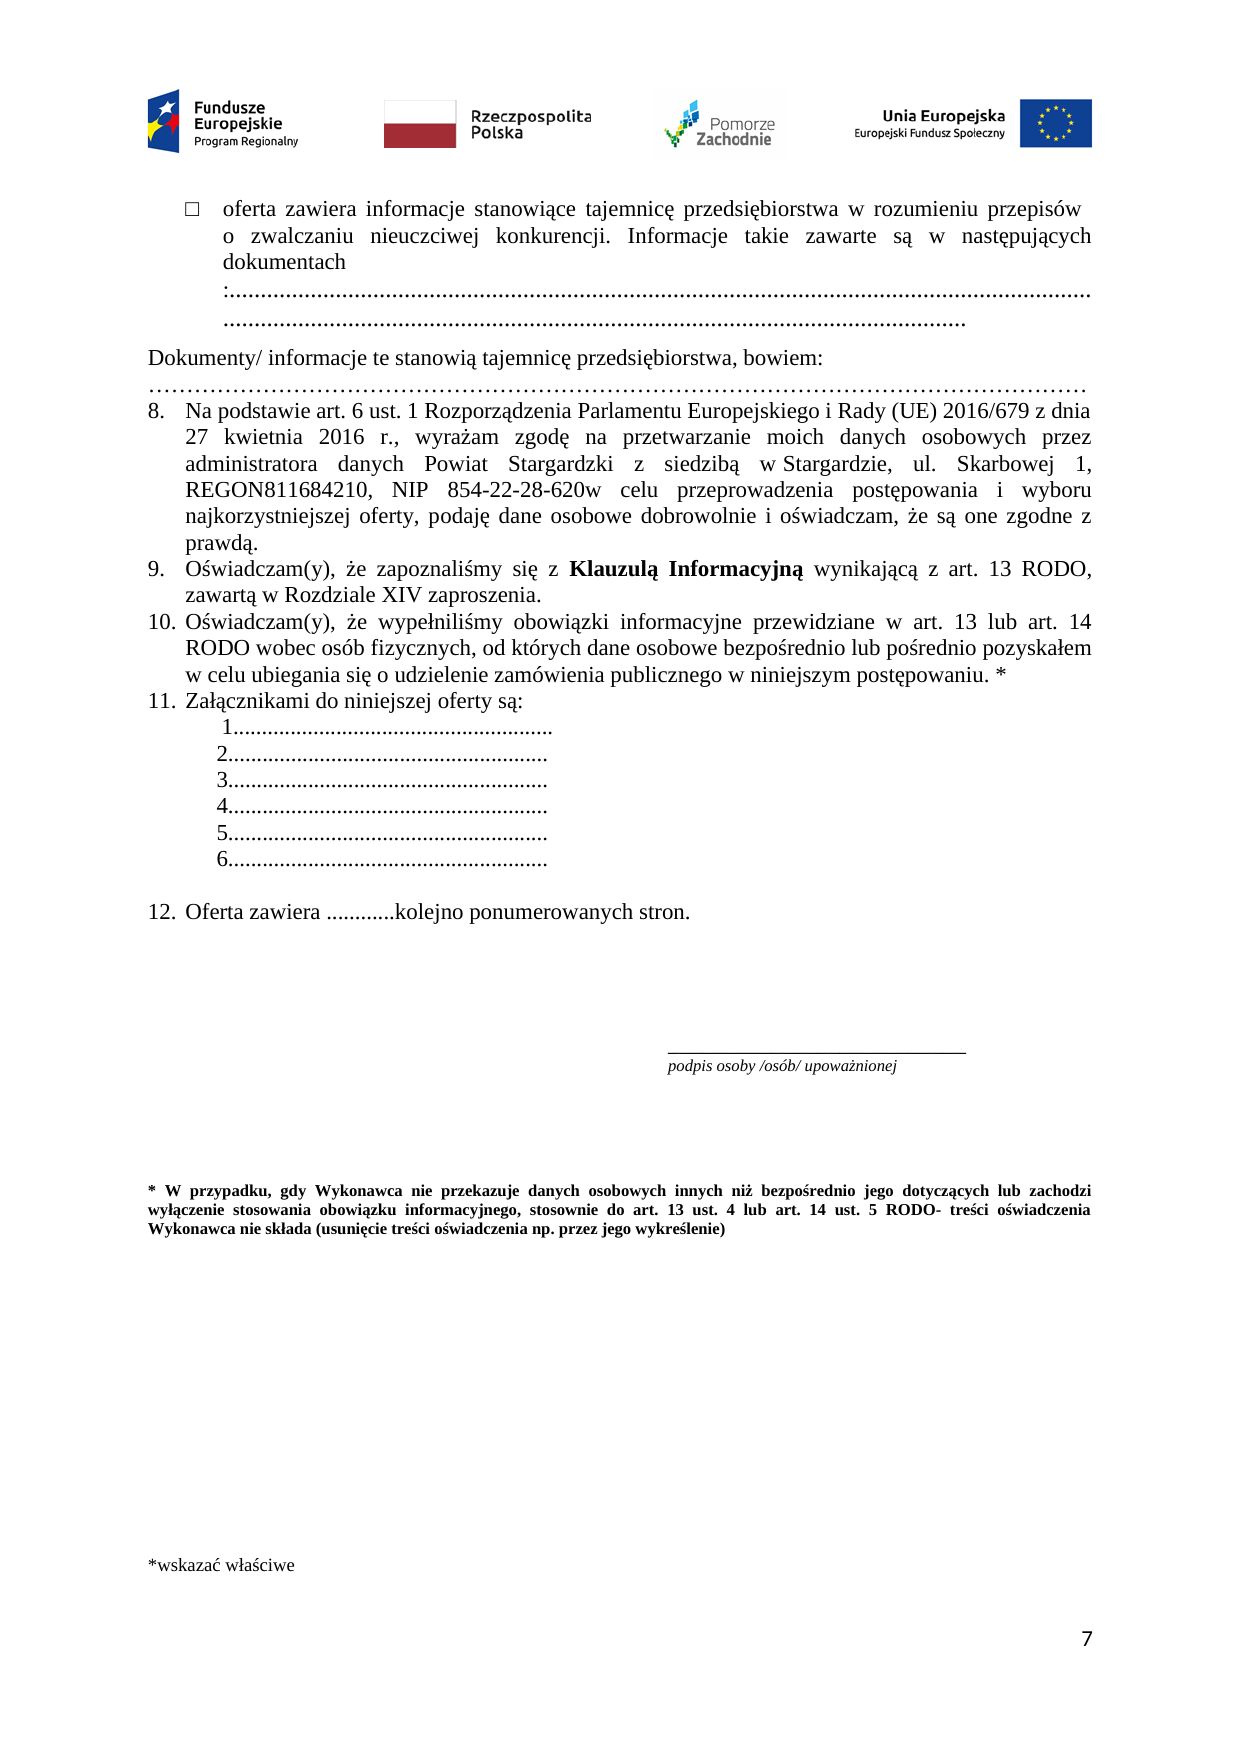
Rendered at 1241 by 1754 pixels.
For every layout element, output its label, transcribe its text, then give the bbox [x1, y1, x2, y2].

list Załącznikami do niniejszej oferty są: [148, 687, 1093, 713]
text 1........................................................ [148, 713, 1093, 740]
text 5........................................................ [148, 819, 1093, 845]
picture [147, 73, 1093, 168]
text __________________________ [148, 1029, 1093, 1056]
text podpis osoby /osób/ upoważnionej [148, 1056, 1093, 1075]
text 3........................................................ [148, 766, 1093, 792]
list Oświadczam(y), że wypełniliśmy obowiązki informacyjne przewidziane w art. 13 lub art. 14 RODO wobec osób fizycznych, od których dane osobowe bezpośrednio lub pośrednio pozyskałem w celu ubiegania się o udzielenie zamówienia publicznego w niniejszym postępowaniu. * [148, 608, 1093, 687]
text Dokumenty/ informacje te stanowią tajemnicę przedsiębiorstwa, bowiem: …………………………………………………………………………………………………………… [148, 344, 1093, 397]
text *wskazać właściwe [148, 1554, 1093, 1576]
text 4........................................................ [148, 792, 1093, 819]
text 6........................................................ [148, 845, 1093, 871]
list oferta zawiera informacje stanowiące tajemnicę przedsiębiorstwa w rozumieniu przepisów o zwalczaniu nieuczciwej konkurencji. Informacje takie zawarte są w następujących dokumentach:................................................................................................................................................................................................................................................................. [185, 195, 1093, 332]
list Oświadczam(y), że zapoznaliśmy się z Klauzulą Informacyjną wynikającą z art. 13 RODO, zawartą w Rozdziale XIV zaproszenia. [148, 555, 1093, 608]
list Na podstawie art. 6 ust. 1 Rozporządzenia Parlamentu Europejskiego i Rady (UE) 2016/679 z dnia 27 kwietnia 2016 r., wyrażam zgodę na przetwarzanie moich danych osobowych przez administratora danych Powiat Stargardzki z siedzibą w Stargardzie, ul. Skarbowej 1, REGON811684210, NIP 854-22-28-620w celu przeprowadzenia postępowania i wyboru najkorzystniejszej oferty, podaję dane osobowe dobrowolnie i oświadczam, że są one zgodne z prawdą. [148, 397, 1093, 555]
text * W przypadku, gdy Wykonawca nie przekazuje danych osobowych innych niż bezpośrednio jego dotyczących lub zachodzi wyłączenie stosowania obowiązku informacyjnego, stosownie do art. 13 ust. 4 lub art. 14 ust. 5 RODO- treści oświadczenia Wykonawca nie składa (usunięcie treści oświadczenia np. przez jego wykreślenie) [148, 1181, 1093, 1238]
text 2........................................................ [148, 740, 1093, 766]
list Oferta zawiera ............kolejno ponumerowanych stron. [148, 898, 1093, 924]
